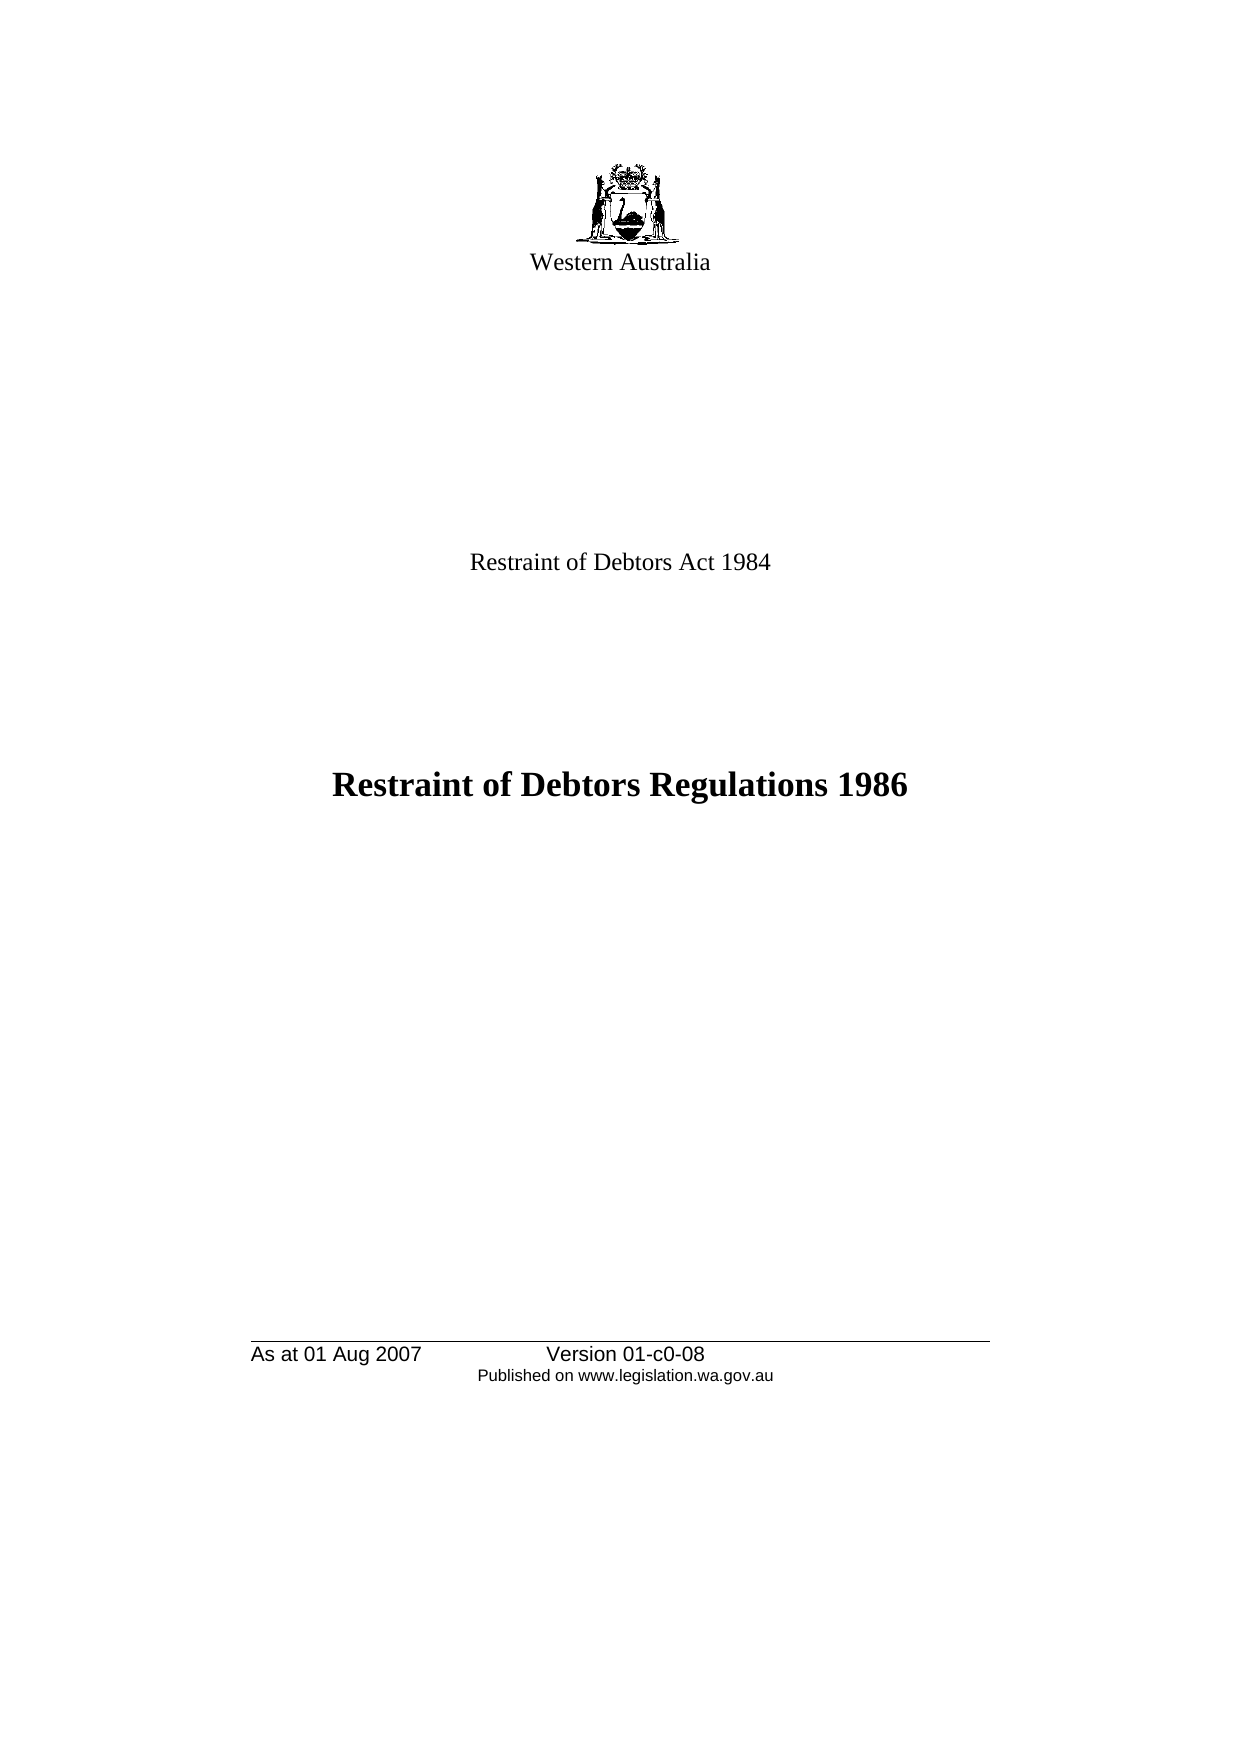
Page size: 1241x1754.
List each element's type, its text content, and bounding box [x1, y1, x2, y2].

text Restraint of Debtors Regulations 1986 [251, 763, 990, 804]
picture [575, 162, 679, 246]
text Western Australia [251, 247, 990, 276]
text Restraint of Debtors Act 1984 [251, 547, 990, 576]
